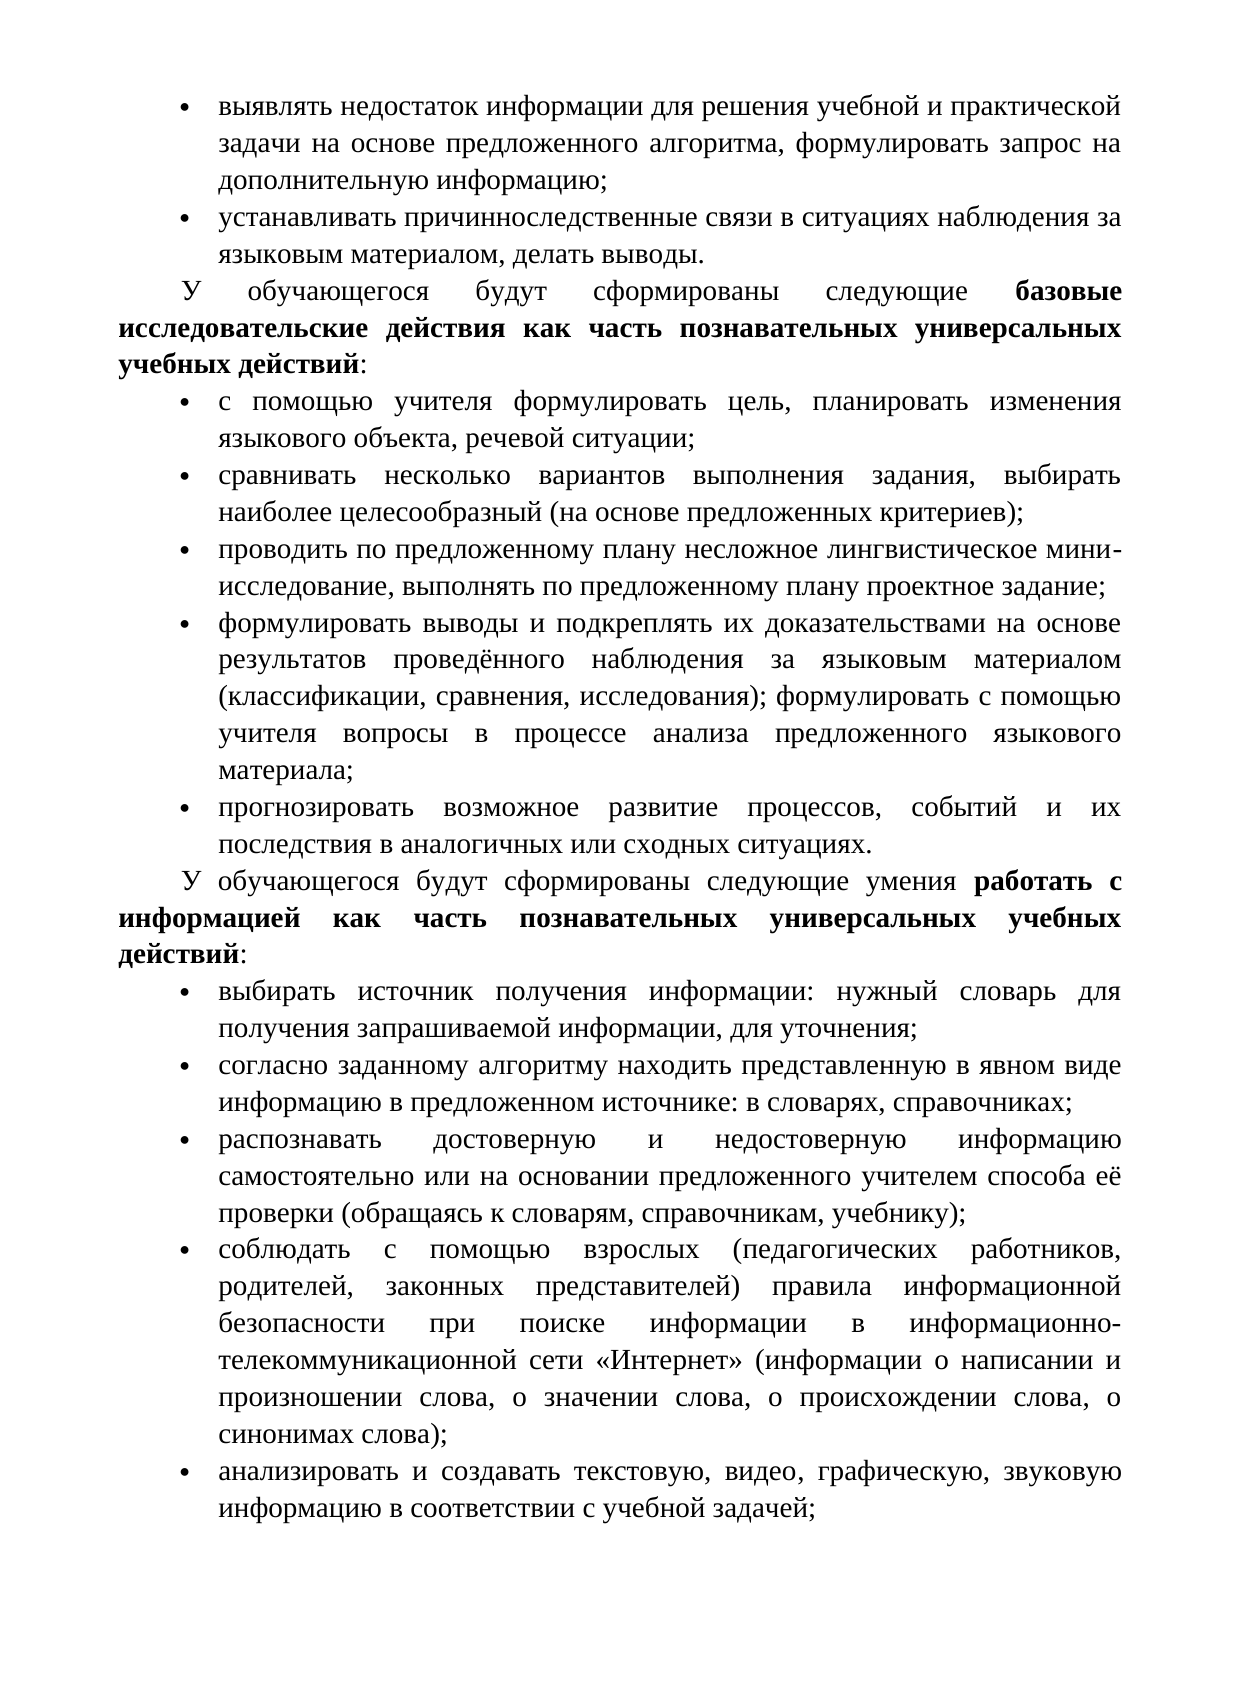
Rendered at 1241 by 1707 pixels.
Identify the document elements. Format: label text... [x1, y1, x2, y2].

list выбирать источник получения информации: нужный словарь для получения запрашиваемой информации, для уточнения; [181, 973, 1122, 1044]
list анализировать и создавать текстовую, видео­, графическую, звуковую информацию в соответствии с учебной задачей; [181, 1453, 1122, 1523]
list соблюдать с помощью взрослых (педагогических работников, родителей, законных представителей) правила информационной безопасности при поиске информации в информационно-телекоммуникационной сети «Интернет» (информации о написании и произношении слова, о значении слова, о происхождении слова, о синонимах слова); [181, 1232, 1122, 1449]
list формулировать выводы и подкреплять их доказательствами на основе результатов проведённого наблюдения за языковым материалом (классификации, сравнения, исследования); формулировать с помощью учителя вопросы в процессе анализа предложенного языкового материала; [181, 605, 1122, 786]
list устанавливать причинно­следственные связи в ситуациях наблюдения за языковым материалом, делать выводы. [181, 199, 1122, 269]
list сравнивать несколько вариантов выполнения задания, выбирать наиболее целесообразный (на основе предложенных критериев); [181, 457, 1122, 528]
list проводить по предложенному плану несложное лингвистическое мини­исследование, выполнять по предложенному плану проектное задание; [181, 531, 1122, 601]
text У обучающегося будут сформированы следующие базовые исследовательские действия как часть познавательных универсальных учебных действий: [118, 273, 1122, 380]
list распознавать достоверную и недостоверную информацию самостоятельно или на основании предложенного учителем способа её проверки (обращаясь к словарям, справочникам, учебнику); [181, 1121, 1122, 1228]
text У обучающегося будут сформированы следующие умения работать с информацией как часть познавательных универсальных учебных действий: [118, 863, 1122, 970]
list согласно заданному алгоритму находить представленную в явном виде информацию в предложенном источнике: в словарях, справочниках; [181, 1047, 1122, 1118]
list прогнозировать возможное развитие процессов, событий и их последствия в аналогичных или сходных ситуациях. [181, 789, 1122, 859]
list с помощью учителя формулировать цель, планировать изменения языкового объекта, речевой ситуации; [181, 383, 1122, 454]
list выявлять недостаток информации для решения учебной и практической задачи на основе предложенного алгоритма, формулировать запрос на дополнительную информацию; [181, 88, 1122, 196]
